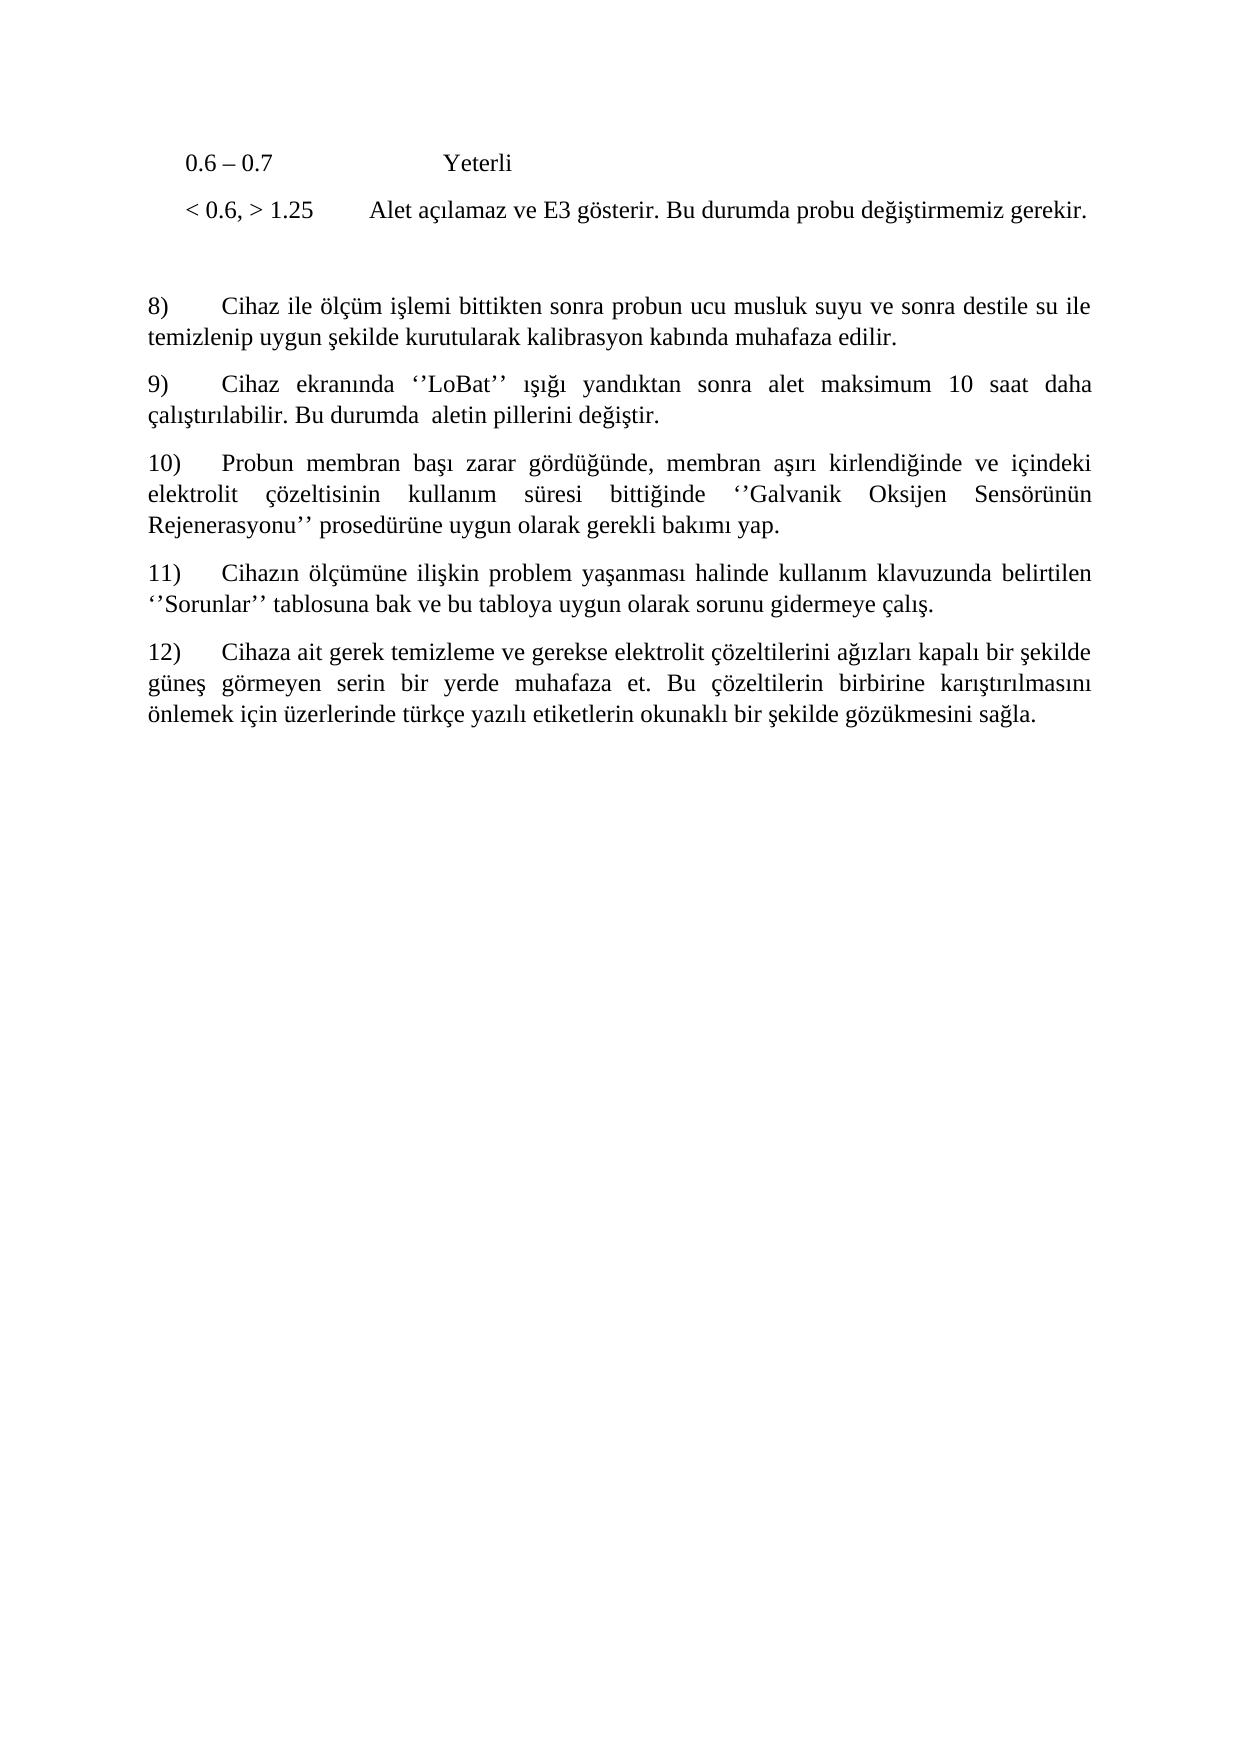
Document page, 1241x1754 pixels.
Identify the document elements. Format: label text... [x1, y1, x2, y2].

text 0.6 – 0.7 Yeterli [148, 148, 1093, 176]
text 12) Cihaza ait gerek temizleme ve gerekse elektrolit çözeltilerini ağızları kapalı bir şekilde güneş görmeyen serin bir yerde muhafaza et. Bu çözeltilerin birbirine karıştırılmasını önlemek için üzerlerinde türkçe yazılı etiketlerin okunaklı bir şekilde gözükmesini sağla. [148, 637, 1093, 728]
text < 0.6, > 1.25 Alet açılamaz ve E3 gösterir. Bu durumda probu değiştirmemiz gerekir. [148, 195, 1093, 224]
text 8) Cihaz ile ölçüm işlemi bittikten sonra probun ucu musluk suyu ve sonra destile su ile temizlenip uygun şekilde kurutularak kalibrasyon kabında muhafaza edilir. [148, 291, 1093, 351]
text 11) Cihazın ölçümüne ilişkin problem yaşanması halinde kullanım klavuzunda belirtilen ‘’Sorunlar’’ tablosuna bak ve bu tabloya uygun olarak sorunu gidermeye çalış. [148, 558, 1093, 618]
text 10) Probun membran başı zarar gördüğünde, membran aşırı kirlendiğinde ve içindeki elektrolit çözeltisinin kullanım süresi bittiğinde ‘’Galvanik Oksijen Sensörünün Rejenerasyonu’’ prosedürüne uygun olarak gerekli bakımı yap. [148, 448, 1093, 539]
text 9) Cihaz ekranında ‘’LoBat’’ ışığı yandıktan sonra alet maksimum 10 saat daha çalıştırılabilir. Bu durumda aletin pillerini değiştir. [148, 369, 1093, 429]
